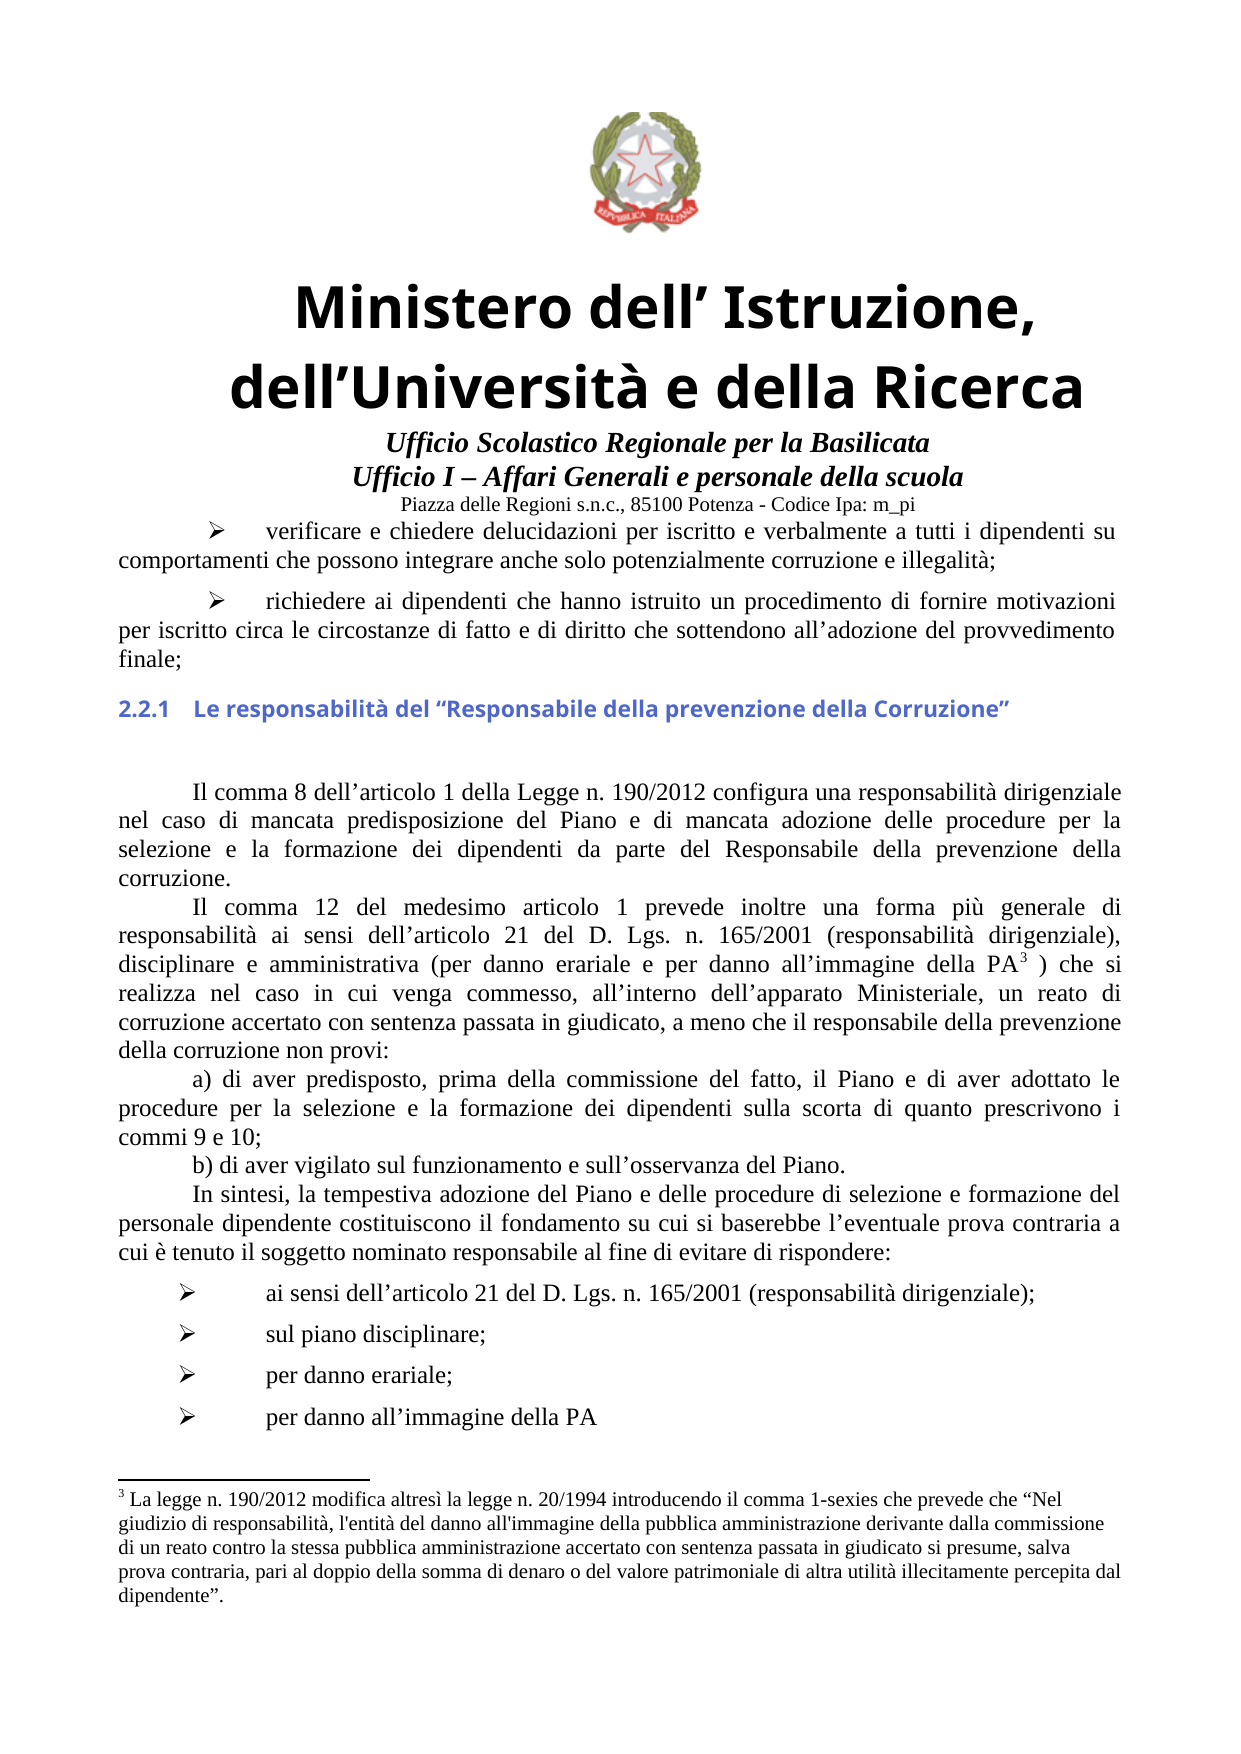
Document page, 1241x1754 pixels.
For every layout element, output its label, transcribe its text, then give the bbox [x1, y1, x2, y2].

list per danno erariale; [118, 1361, 1122, 1389]
list ai sensi dell’articolo 21 del D. Lgs. n. 165/2001 (responsabilità dirigenziale); [118, 1278, 1122, 1307]
subtitle Le responsabilità del “Responsabile della prevenzione della Corruzione” [118, 693, 1122, 724]
text a) di aver predisposto, prima della commissione del fatto, il Piano e di aver adottato le procedure per la selezione e la formazione dei dipendenti sulla scorta di quanto prescrivono i commi 9 e 10; [118, 1064, 1122, 1151]
text Il comma 12 del medesimo articolo 1 prevede inoltre una forma più generale di responsabilità ai sensi dell’articolo 21 del D. Lgs. n. 165/2001 (responsabilità dirigenziale), disciplinare e amministrativa (per danno erariale e per danno all’immagine della PA ) che si realizza nel caso in cui venga commesso, all’interno dell’apparato Ministeriale, un reato di corruzione accertato con sentenza passata in giudicato, a meno che il responsabile della prevenzione della corruzione non provi: [118, 892, 1122, 1064]
text b) di aver vigilato sul funzionamento e sull’osservanza del Piano. [118, 1151, 1122, 1179]
text Il comma 8 dell’articolo 1 della Legge n. 190/2012 configura una responsabilità dirigenziale nel caso di mancata predisposizione del Piano e di mancata adozione delle procedure per la selezione e la formazione dei dipendenti da parte del Responsabile della prevenzione della corruzione. [118, 777, 1122, 892]
list sul piano disciplinare; [118, 1319, 1122, 1348]
list richiedere ai dipendenti che hanno istruito un procedimento di fornire motivazioni per iscritto circa le circostanze di fatto e di diritto che sottendono all’adozione del provvedimento finale; [118, 586, 1117, 672]
list per danno all’immagine della PA [118, 1402, 1122, 1431]
text In sintesi, la tempestiva adozione del Piano e delle procedure di selezione e formazione del personale dipendente costituiscono il fondamento su cui si baserebbe l’eventuale prova contraria a cui è tenuto il soggetto nominato responsabile al fine di evitare di rispondere: [118, 1179, 1122, 1266]
list verificare e chiedere delucidazioni per iscritto e verbalmente a tutti i dipendenti su comportamenti che possono integrare anche solo potenzialmente corruzione e illegalità; [118, 516, 1117, 574]
picture [582, 112, 707, 237]
